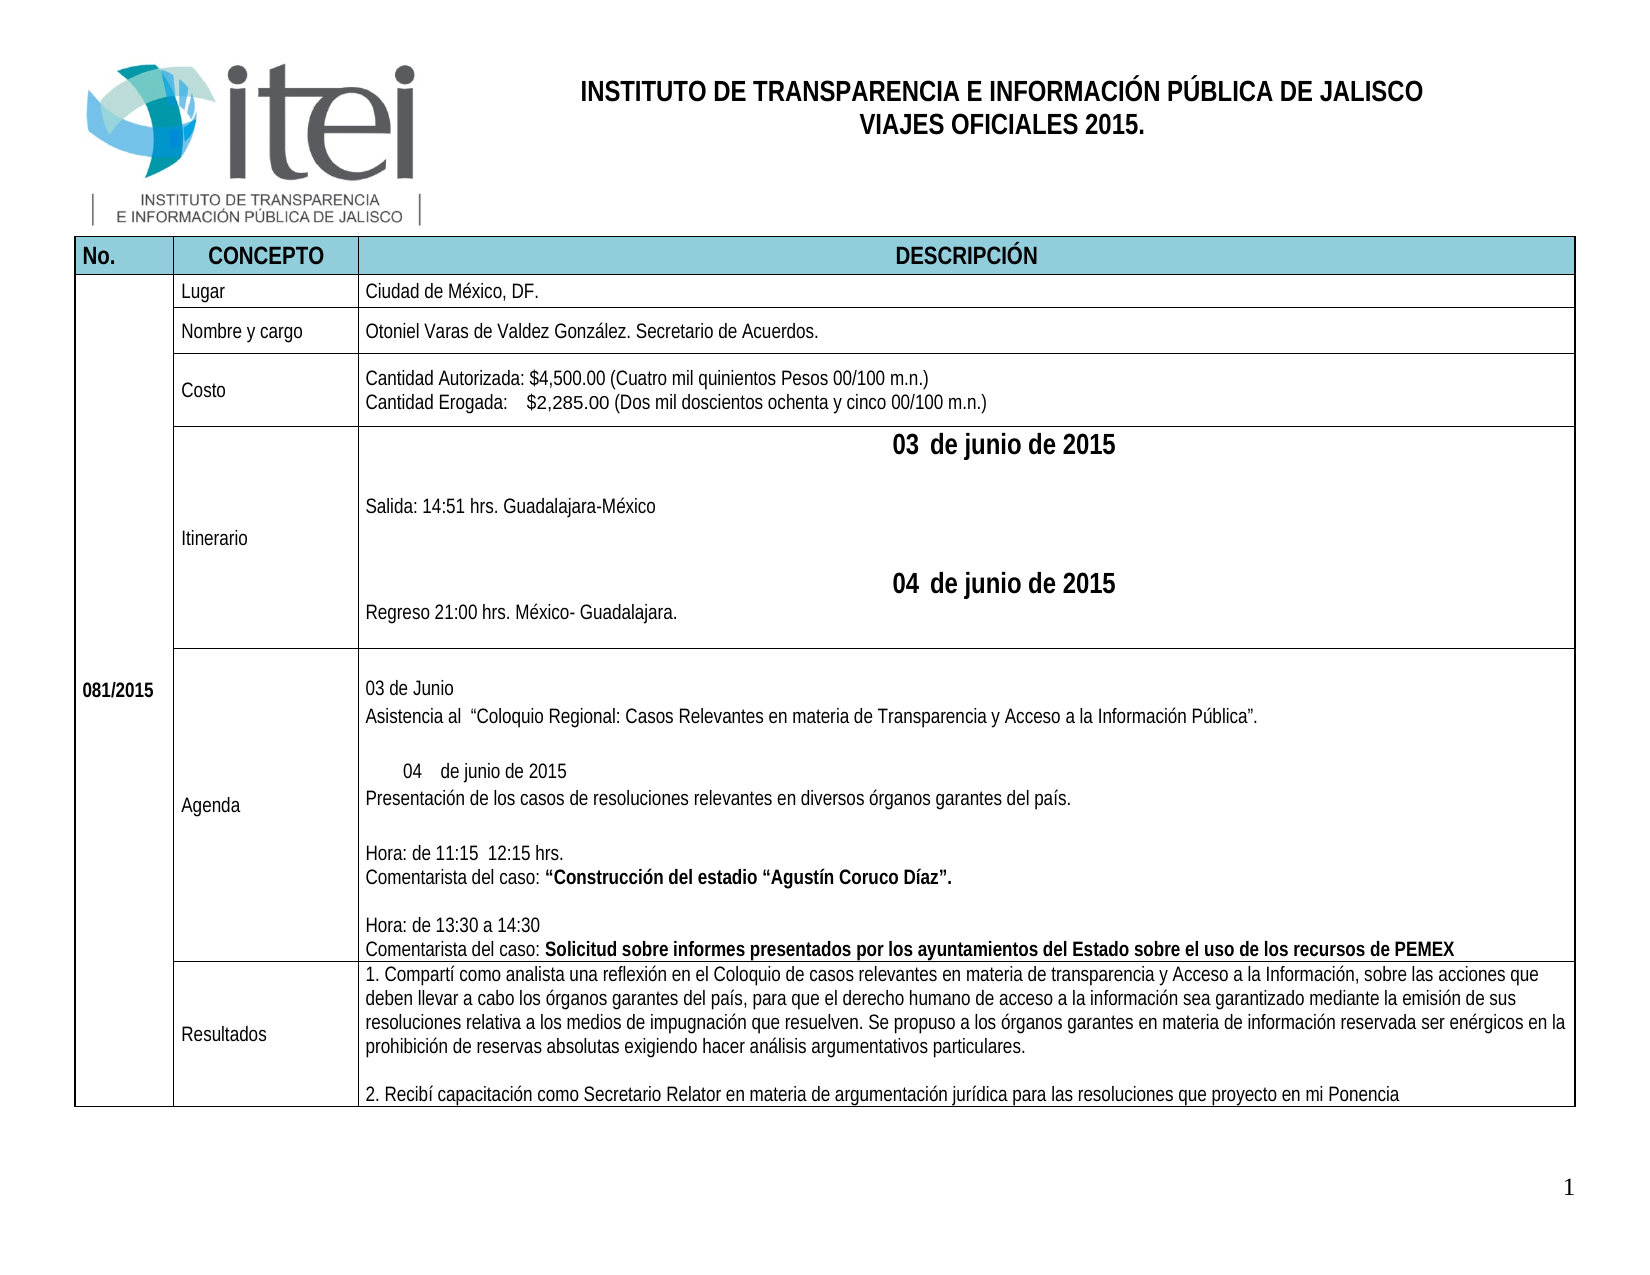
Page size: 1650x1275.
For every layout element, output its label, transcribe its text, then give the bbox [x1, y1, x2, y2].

table_cell Costo [174, 354, 358, 426]
table_cell 1. Compartí como analista una reflexión en el Coloquio de casos relevantes en materia de transparencia y Acceso a la Información, sobre las acciones que deben llevar a cabo los órganos garantes del país, para que el derecho humano de acceso a la información sea garantizado mediante la emisión de sus resoluciones relativa a los medios de impugnación que resuelven. Se propuso a los órganos garantes en materia de información reservada ser enérgicos en la prohibición de reservas absolutas exigiendo hacer análisis argumentativos particulares. 2. Recibí capacitación como Secretario Relator en materia de argumentación jurídica para las resoluciones que proyecto en mi Ponencia iones entre os, se les hicieron distinciones ente [359, 962, 1574, 1106]
table_cell Resultados [174, 962, 358, 1106]
table_cell Lugar [174, 275, 358, 307]
table_header No. [76, 237, 173, 274]
table_cell Otoniel Varas de Valdez González. Secretario de Acuerdos. [359, 308, 1574, 353]
table_cell Ciudad de México, DF. [359, 275, 1574, 307]
table_cell 03 de Junio Asistencia al “Coloquio Regional: Casos Relevantes en materia de Transparencia y Acceso a la Información Pública”. de junio de 2015 Presentación de los casos de resoluciones relevantes en diversos órganos garantes del país. Hora: de 11:15 12:15 hrs. Comentarista del caso: “Construcción del estadio “Agustín Coruco Díaz”. Hora: de 13:30 a 14:30 Comentarista del caso: Solicitud sobre informes presentados por los ayuntamientos del Estado sobre el uso de los recursos de PEMEX [359, 649, 1574, 961]
table_header DESCRIPCIÓN [359, 237, 1574, 274]
table_cell 081/2015 [76, 275, 173, 1106]
picture [75, 56, 431, 232]
table_cell Itinerario [174, 427, 358, 647]
table_cell Nombre y cargo [174, 308, 358, 353]
table_header CONCEPTO [174, 237, 358, 274]
table_cell de junio de 2015 Salida: 14:51 hrs. Guadalajara-México de junio de 2015 Regreso 21:00 hrs. México- Guadalajara. [359, 427, 1574, 647]
table_cell Agenda [174, 649, 358, 961]
table_cell Cantidad Autorizada: $4,500.00 (Cuatro mil quinientos Pesos 00/100 m.n.) Cantidad Erogada: $2,285.00 (Dos mil doscientos ochenta y cinco 00/100 m.n.) [359, 354, 1574, 426]
